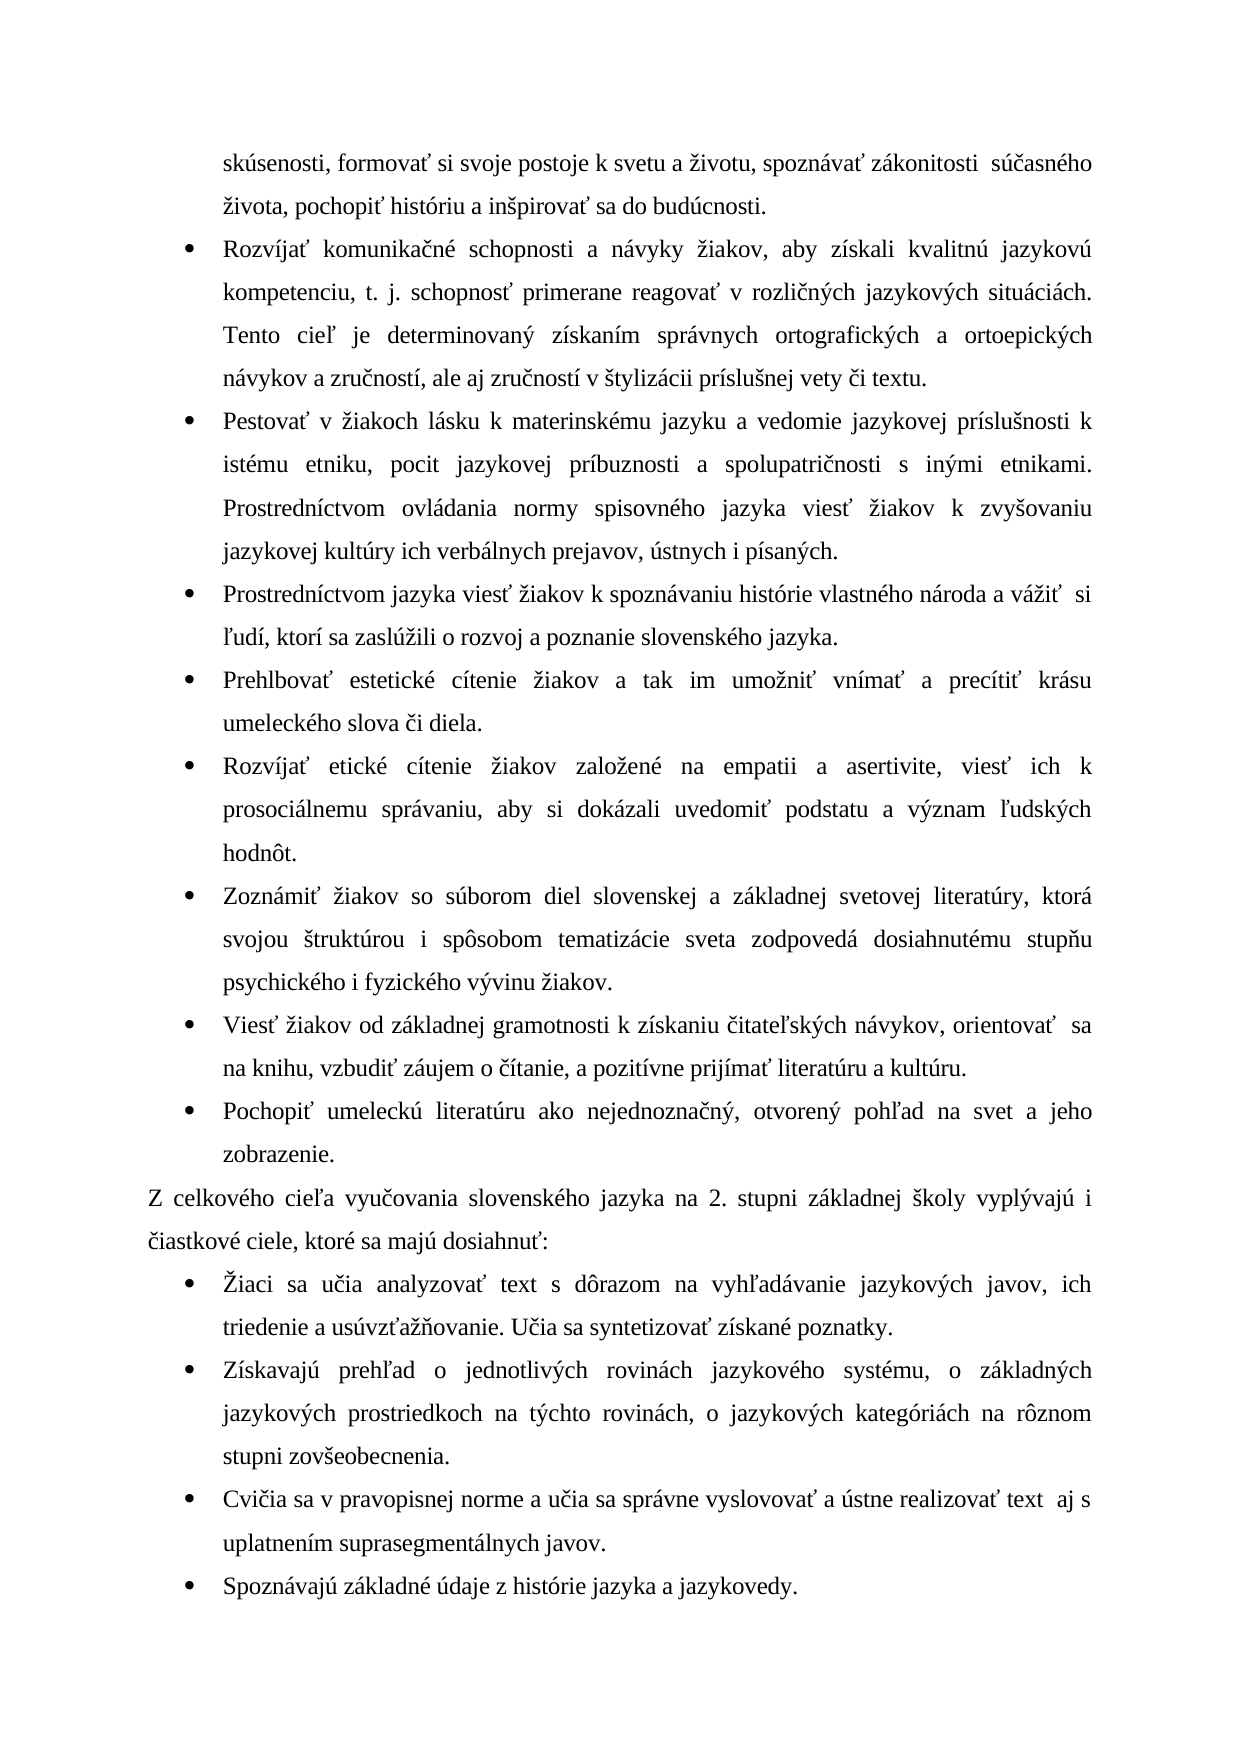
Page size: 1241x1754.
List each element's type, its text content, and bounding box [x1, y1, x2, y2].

list Získavajú prehľad o jednotlivých rovinách jazykového systému, o základných jazykových prostriedkoch na týchto rovinách, o jazykových kategóriách na rôznom stupni zovšeobecnenia. [185, 1355, 1093, 1470]
list Zoznámiť žiakov so súborom diel slovenskej a základnej svetovej literatúry, ktorá svojou štruktúrou i spôsobom tematizácie sveta zodpovedá dosiahnutému stupňu psychického i fyzického vývinu žiakov. [185, 881, 1093, 996]
list Rozvíjať etické cítenie žiakov založené na empatii a asertivite, viesť ich k prosociálnemu správaniu, aby si dokázali uvedomiť podstatu a význam ľudských hodnôt. [185, 751, 1093, 866]
list Pestovať v žiakoch lásku k materinskému jazyku a vedomie jazykovej príslušnosti k istému etniku, pocit jazykovej príbuznosti a spolupatričnosti s inými etnikami. Prostredníctvom ovládania normy spisovného jazyka viesť žiakov k zvyšovaniu jazykovej kultúry ich verbálnych prejavov, ústnych i písaných. [185, 406, 1093, 564]
list Spoznávajú základné údaje z histórie jazyka a jazykovedy. [185, 1571, 1093, 1599]
list Žiaci sa učia analyzovať text s dôrazom na vyhľadávanie jazykových javov, ich triedenie a usúvzťažňovanie. Učia sa syntetizovať získané poznatky. [185, 1269, 1093, 1341]
list Viesť žiakov od základnej gramotnosti k získaniu čitateľských návykov, orientovať sa na knihu, vzbudiť záujem o čítanie, a pozitívne prijímať literatúru a kultúru. [185, 1010, 1093, 1082]
text Z celkového cieľa vyučovania slovenského jazyka na 2. stupni základnej školy vyplývajú i čiastkové ciele, ktoré sa majú dosiahnuť: [148, 1183, 1093, 1254]
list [185, 148, 1093, 219]
list Cvičia sa v pravopisnej norme a učia sa správne vyslovovať a ústne realizovať text aj s uplatnením suprasegmentálnych javov. [185, 1484, 1093, 1556]
list Prostredníctvom jazyka viesť žiakov k spoznávaniu histórie vlastného národa a vážiť si ľudí, ktorí sa zaslúžili o rozvoj a poznanie slovenského jazyka. [185, 579, 1093, 651]
list Prehlbovať estetické cítenie žiakov a tak im umožniť vnímať a precítiť krásu umeleckého slova či diela. [185, 665, 1093, 737]
list Pochopiť umeleckú literatúru ako nejednoznačný, otvorený pohľad na svet a jeho zobrazenie. [185, 1096, 1093, 1168]
list Rozvíjať komunikačné schopnosti a návyky žiakov, aby získali kvalitnú jazykovú kompetenciu, t. j. schopnosť primerane reagovať v rozličných jazykových situáciách. Tento cieľ je determinovaný získaním správnych ortografických a ortoepických návykov a zručností, ale aj zručností v štylizácii príslušnej vety či textu. [185, 234, 1093, 392]
